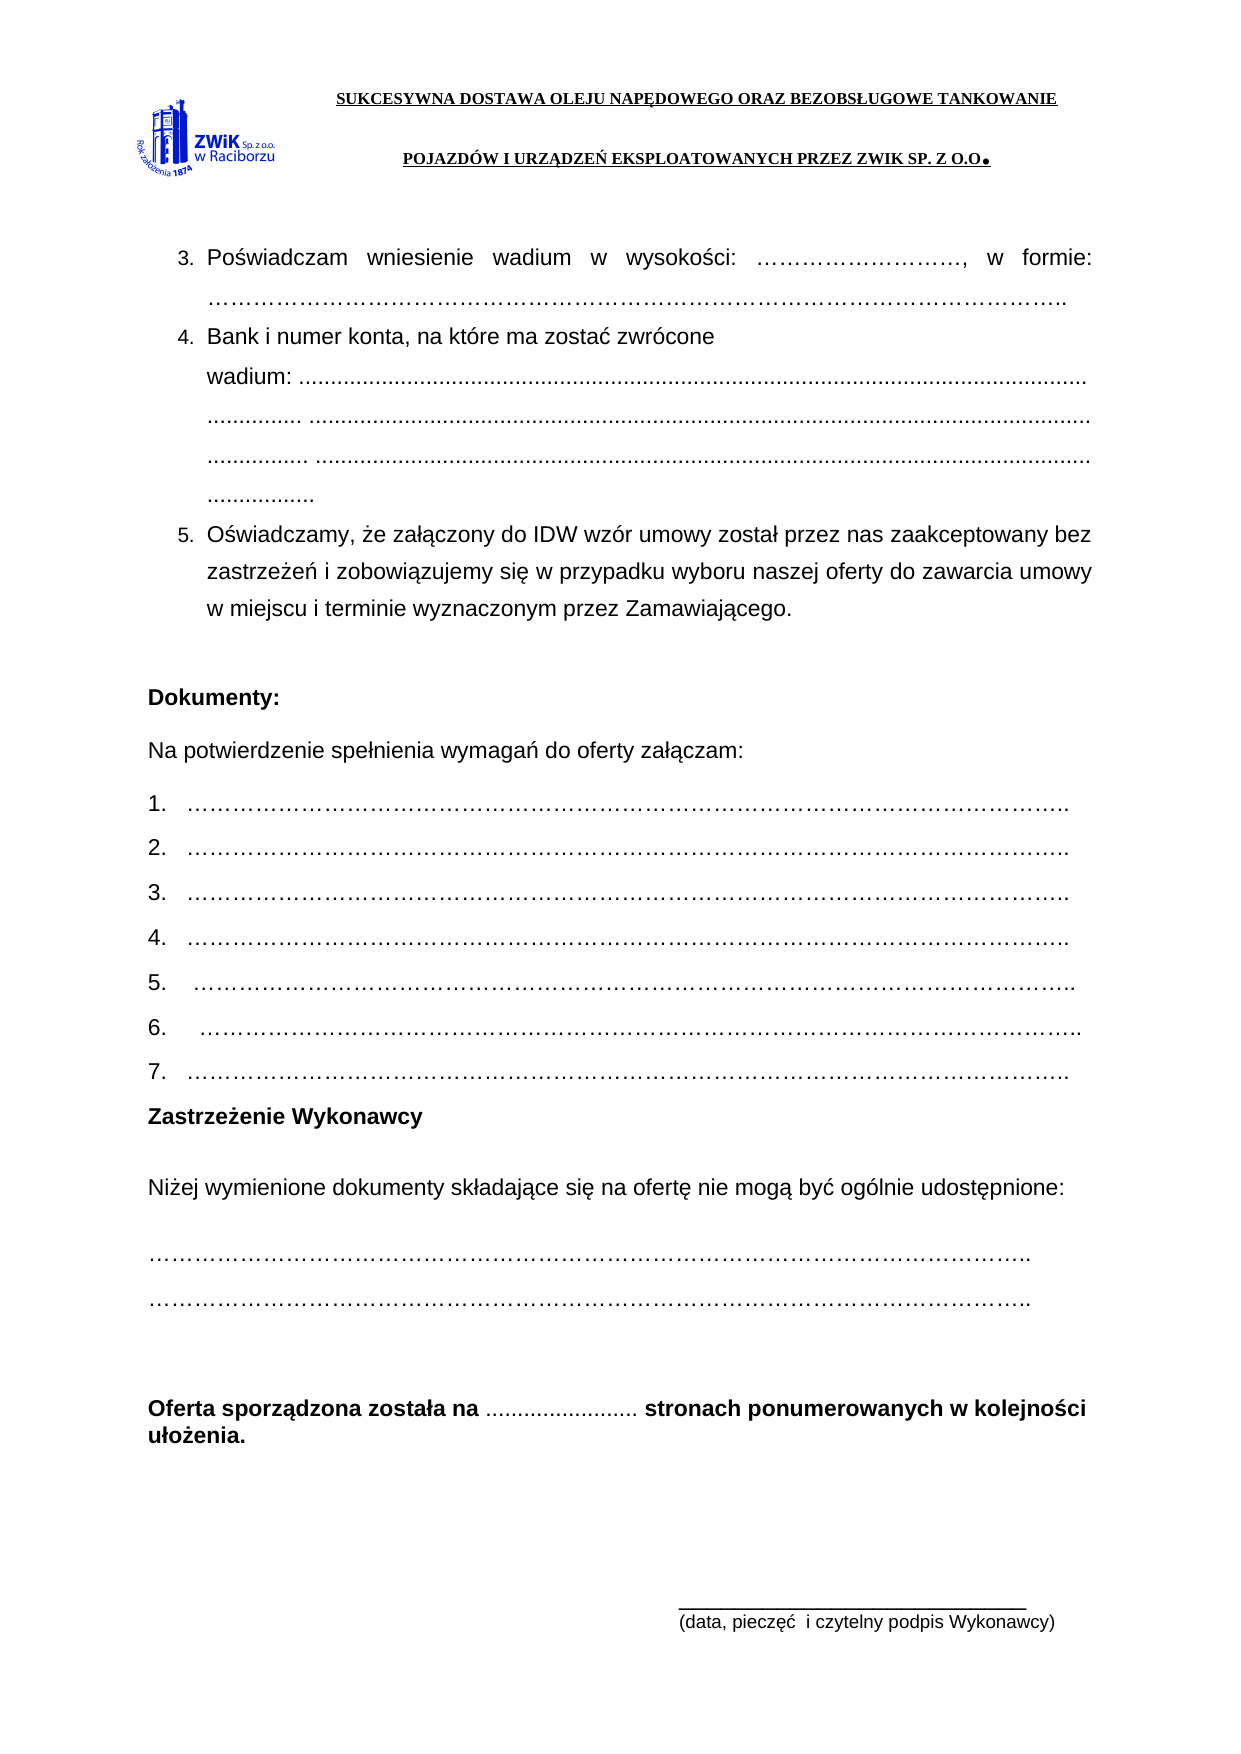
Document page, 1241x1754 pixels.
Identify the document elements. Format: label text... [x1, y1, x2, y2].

text Niżej wymienione dokumenty składające się na ofertę nie mogą być ogólnie udostępnione: [148, 1174, 1093, 1201]
text 7. …………………………………………………………………………………………………….. [148, 1058, 1093, 1084]
text 4. …………………………………………………………………………………………………….. [148, 924, 1093, 950]
picture [126, 88, 285, 187]
text (data, pieczęć i czytelny podpis Wykonawcy) [679, 1611, 1093, 1633]
text Zastrzeżenie Wykonawcy [148, 1103, 1093, 1129]
text 6. …………………………………………………………………………………………………….. [148, 1013, 1093, 1040]
text 2. …………………………………………………………………………………………………….. [148, 834, 1093, 861]
text Dokumenty: [148, 684, 1093, 710]
list Poświadczam wniesienie wadium w wysokości: ………………………, w formie: ………………………………………………………………………………………………….. [177, 244, 1093, 310]
text 3. …………………………………………………………………………………………………….. [148, 879, 1093, 905]
text 1. …………………………………………………………………………………………………….. [148, 789, 1093, 816]
text 5. …………………………………………………………………………………………………….. [148, 969, 1093, 995]
text _________________________ [679, 1582, 1093, 1611]
list Bank i numer konta, na które ma zostać zwrócone wadium: ........................................................................................................................................... ........................................................................................................................................... ........................................................................................................................................... [177, 323, 1093, 508]
text Oferta sporządzona została na ........................ stronach ponumerowanych w kolejności ułożenia. [148, 1395, 1093, 1448]
list Oświadczamy, że załączony do IDW wzór umowy został przez nas zaakceptowany bez zastrzeżeń i zobowiązujemy się w przypadku wyboru naszej oferty do zawarcia umowy w miejscu i terminie wyznaczonym przez Zamawiającego. [177, 521, 1093, 621]
text Na potwierdzenie spełnienia wymagań do oferty załączam: [148, 737, 1093, 763]
text …………………………………………………………………………………………………….. …………………………………………………………………………………………………….. [148, 1240, 1093, 1311]
